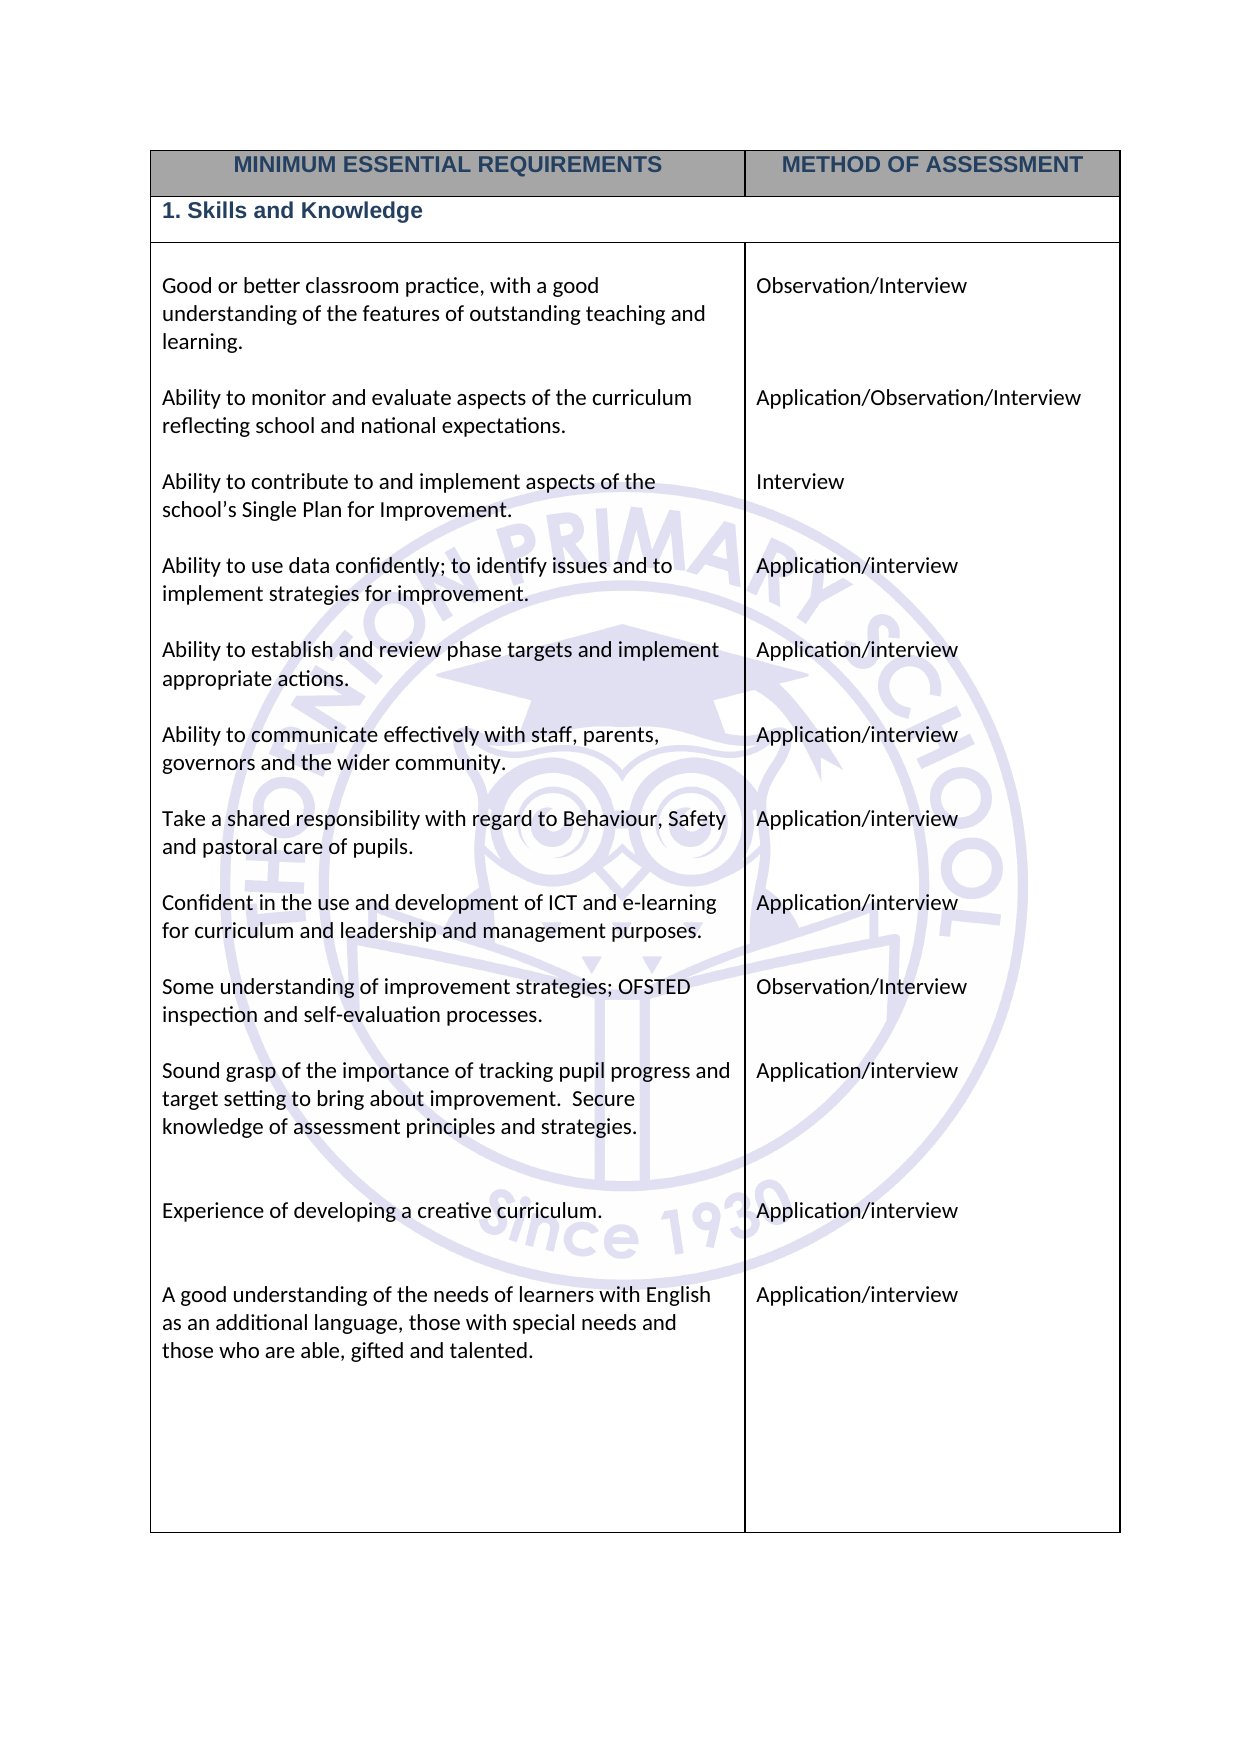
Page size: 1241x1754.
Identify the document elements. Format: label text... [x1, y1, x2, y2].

table_header METHOD OF ASSESSMENT [746, 151, 1119, 196]
table_cell Good or better classroom practice, with a good understanding of the features of outstanding teaching and learning. Ability to monitor and evaluate aspects of the curriculum reflecting school and national expectations. Ability to contribute to and implement aspects of the school’s Single Plan for Improvement. Ability to use data confidently; to identify issues and to implement strategies for improvement. Ability to establish and review phase targets and implement appropriate actions. Ability to communicate effectively with staff, parents, governors and the wider community. Take a shared responsibility with regard to Behaviour, Safety and pastoral care of pupils. Confident in the use and development of ICT and e-learning for curriculum and leadership and management purposes. Some understanding of improvement strategies; OFSTED inspection and self-evaluation processes. Sound grasp of the importance of tracking pupil progress and target setting to bring about improvement. Secure knowledge of assessment principles and strategies. Experience of developing a creative curriculum. A good understanding of the needs of learners with English as an additional language, those with special needs and those who are able, gifted and talented. [151, 243, 744, 1532]
table_header MINIMUM ESSENTIAL REQUIREMENTS [151, 151, 744, 196]
table_cell Observation/Interview Application/Observation/Interview Interview Application/interview Application/interview Application/interview Application/interview Application/interview Observation/Interview Application/interview Application/interview Application/interview [746, 243, 1119, 1532]
table_cell 1. Skills and Knowledge [151, 197, 1119, 242]
